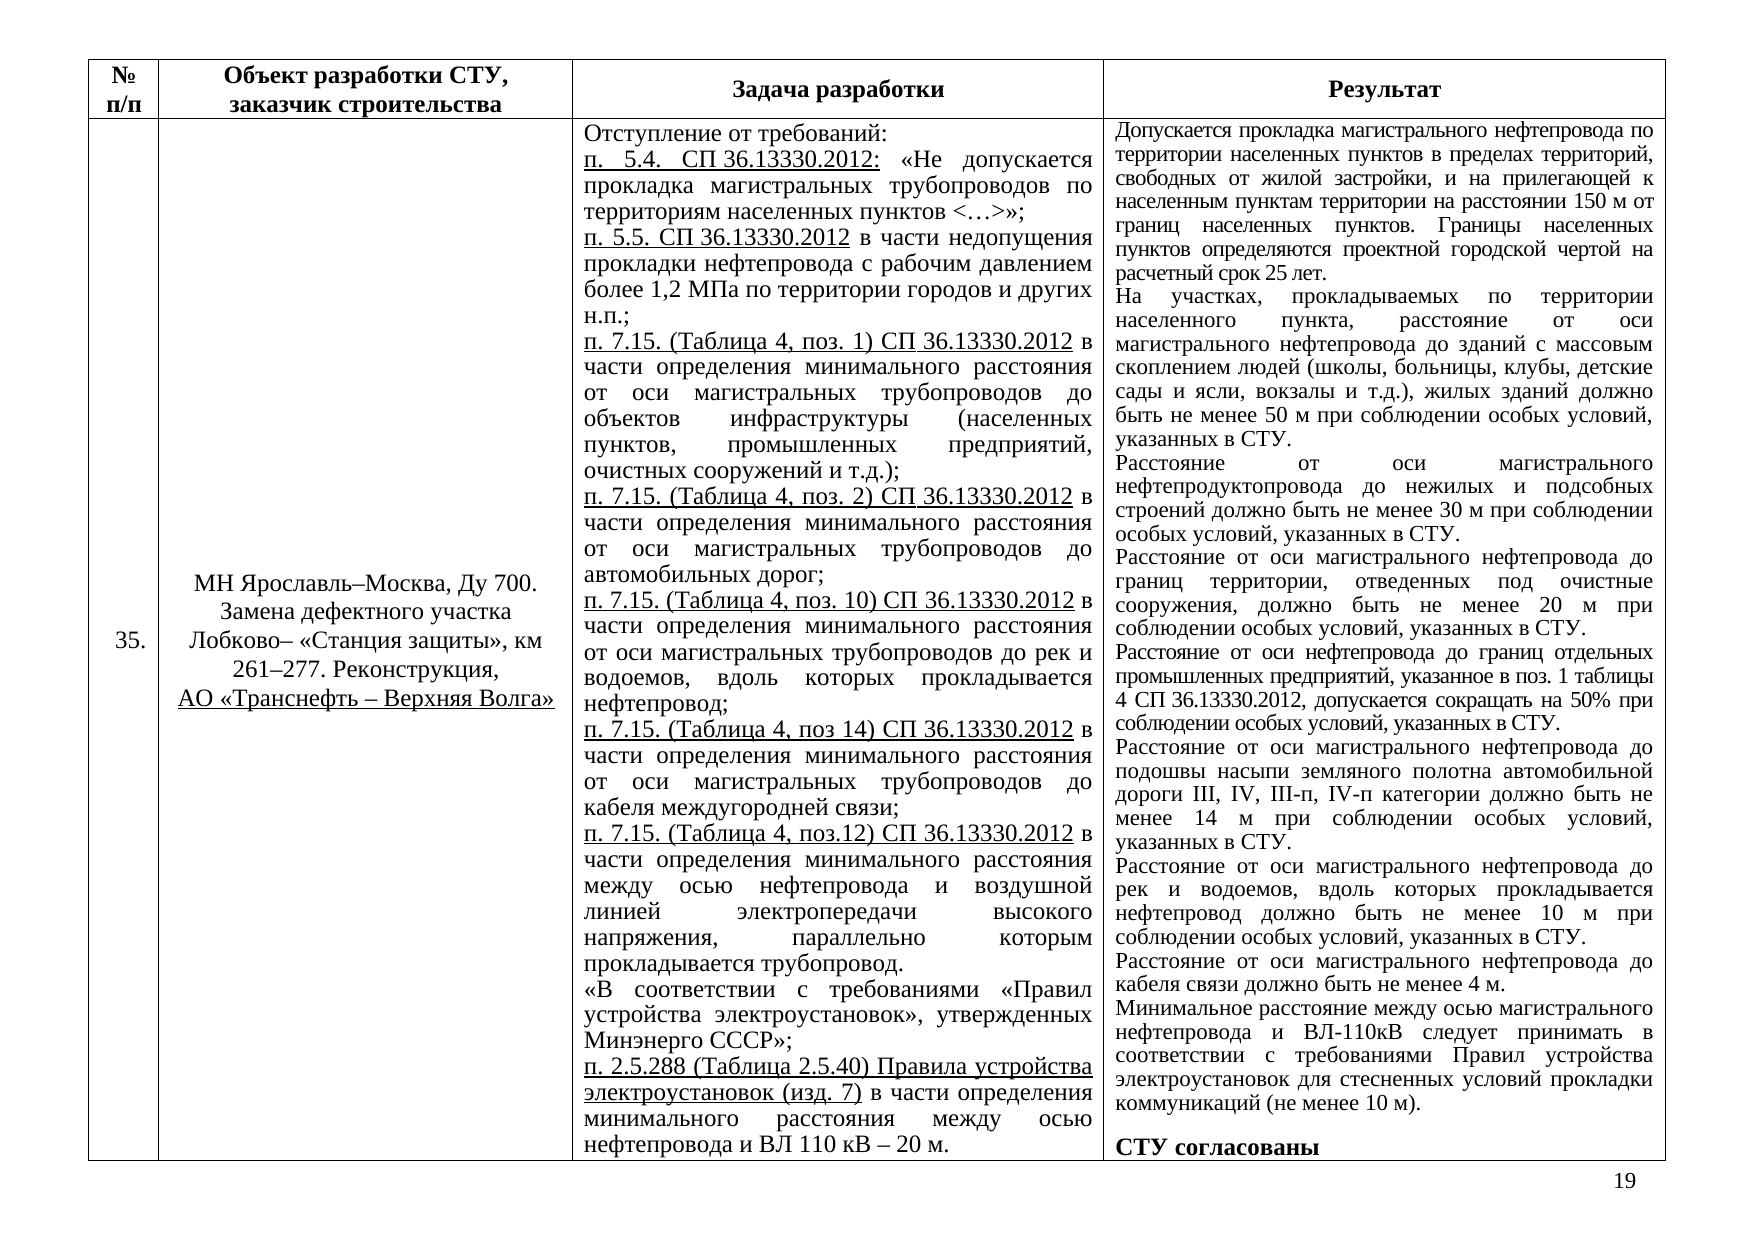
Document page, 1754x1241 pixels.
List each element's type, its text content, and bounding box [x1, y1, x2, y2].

table_cell Отступление от требований: п. 5.4. СП 36.13330.2012: «Не допускается прокладка магистральных трубопроводов по территориям населенных пунктов <…>»; п. 5.5. СП 36.13330.2012 в части недопущения прокладки нефтепровода с рабочим давлением более 1,2 МПа по территории городов и других н.п.; п. 7.15. (Таблица 4, поз. 1) СП 36.13330.2012 в части определения минимального расстояния от оси магистральных трубопроводов до объектов инфраструктуры (населенных пунктов, промышленных предприятий, очистных сооружений и т.д.); п. 7.15. (Таблица 4, поз. 2) СП 36.13330.2012 в части определения минимального расстояния от оси магистральных трубопроводов до автомобильных дорог; п. 7.15. (Таблица 4, поз. 10) СП 36.13330.2012 в части определения минимального расстояния от оси магистральных трубопроводов до рек и водоемов, вдоль которых прокладывается нефтепровод; п. 7.15. (Таблица 4, поз 14) СП 36.13330.2012 в части определения минимального расстояния от оси магистральных трубопроводов до кабеля междугородней связи; п. 7.15. (Таблица 4, поз.12) СП 36.13330.2012 в части определения минимального расстояния между осью нефтепровода и воздушной линией электропередачи высокого напряжения, параллельно которым прокладывается трубопровод. «В соответствии с требованиями «Правил устройства электроустановок», утвержденных Минэнерго СССР»; п. 2.5.288 (Таблица 2.5.40) Правила устройства электроустановок (изд. 7) в части определения минимального расстояния между осью нефтепровода и ВЛ 110 кВ – 20 м. [573, 119, 1103, 1160]
table_cell [89, 119, 158, 1160]
table_header Результат [1104, 60, 1665, 118]
table_cell МН Ярославль–Москва, Ду 700. Замена дефектного участка Лобково– «Станция защиты», км 261–277. Реконструкция, АО «Транснефть – Верхняя Волга» [159, 119, 572, 1160]
table_header Объект разработки СТУ, заказчик строительства [159, 60, 572, 118]
table_header Задача разработки [573, 60, 1103, 118]
table_cell Допускается прокладка магистрального нефтепровода по территории населенных пунктов в пределах территорий, свободных от жилой застройки, и на прилегающей к населенным пунктам территории на расстоянии 150 м от границ населенных пунктов. Границы населенных пунктов определяются проектной городской чертой на расчетный срок 25 лет. На участках, прокладываемых по территории населенного пункта, расстояние от оси магистрального нефтепровода до зданий с массовым скоплением людей (школы, больницы, клубы, детские сады и ясли, вокзалы и т.д.), жилых зданий должно быть не менее 50 м при соблюдении особых условий, указанных в СТУ. Расстояние от оси магистрального нефтепродуктопровода до нежилых и подсобных строений должно быть не менее 30 м при соблюдении особых условий, указанных в СТУ. Расстояние от оси магистрального нефтепровода до границ территории, отведенных под очистные сооружения, должно быть не менее 20 м при соблюдении особых условий, указанных в СТУ. Расстояние от оси нефтепровода до границ отдельных промышленных предприятий, указанное в поз. 1 таблицы 4 СП 36.13330.2012, допускается сокращать на 50% при соблюдении особых условий, указанных в СТУ. Расстояние от оси магистрального нефтепровода до подошвы насыпи земляного полотна автомобильной дороги III, IV, III-п, IV-п категории должно быть не менее 14 м при соблюдении особых условий, указанных в СТУ. Расстояние от оси магистрального нефтепровода до рек и водоемов, вдоль которых прокладывается нефтепровод должно быть не менее 10 м при соблюдении особых условий, указанных в СТУ. Расстояние от оси магистрального нефтепровода до кабеля связи должно быть не менее 4 м. Минимальное расстояние между осью магистрального нефтепровода и ВЛ-110кВ следует принимать в соответствии с требованиями Правил устройства электроустановок для стесненных условий прокладки коммуникаций (не менее 10 м). СТУ согласованы [1104, 119, 1665, 1160]
table_header № п/п [89, 60, 158, 118]
